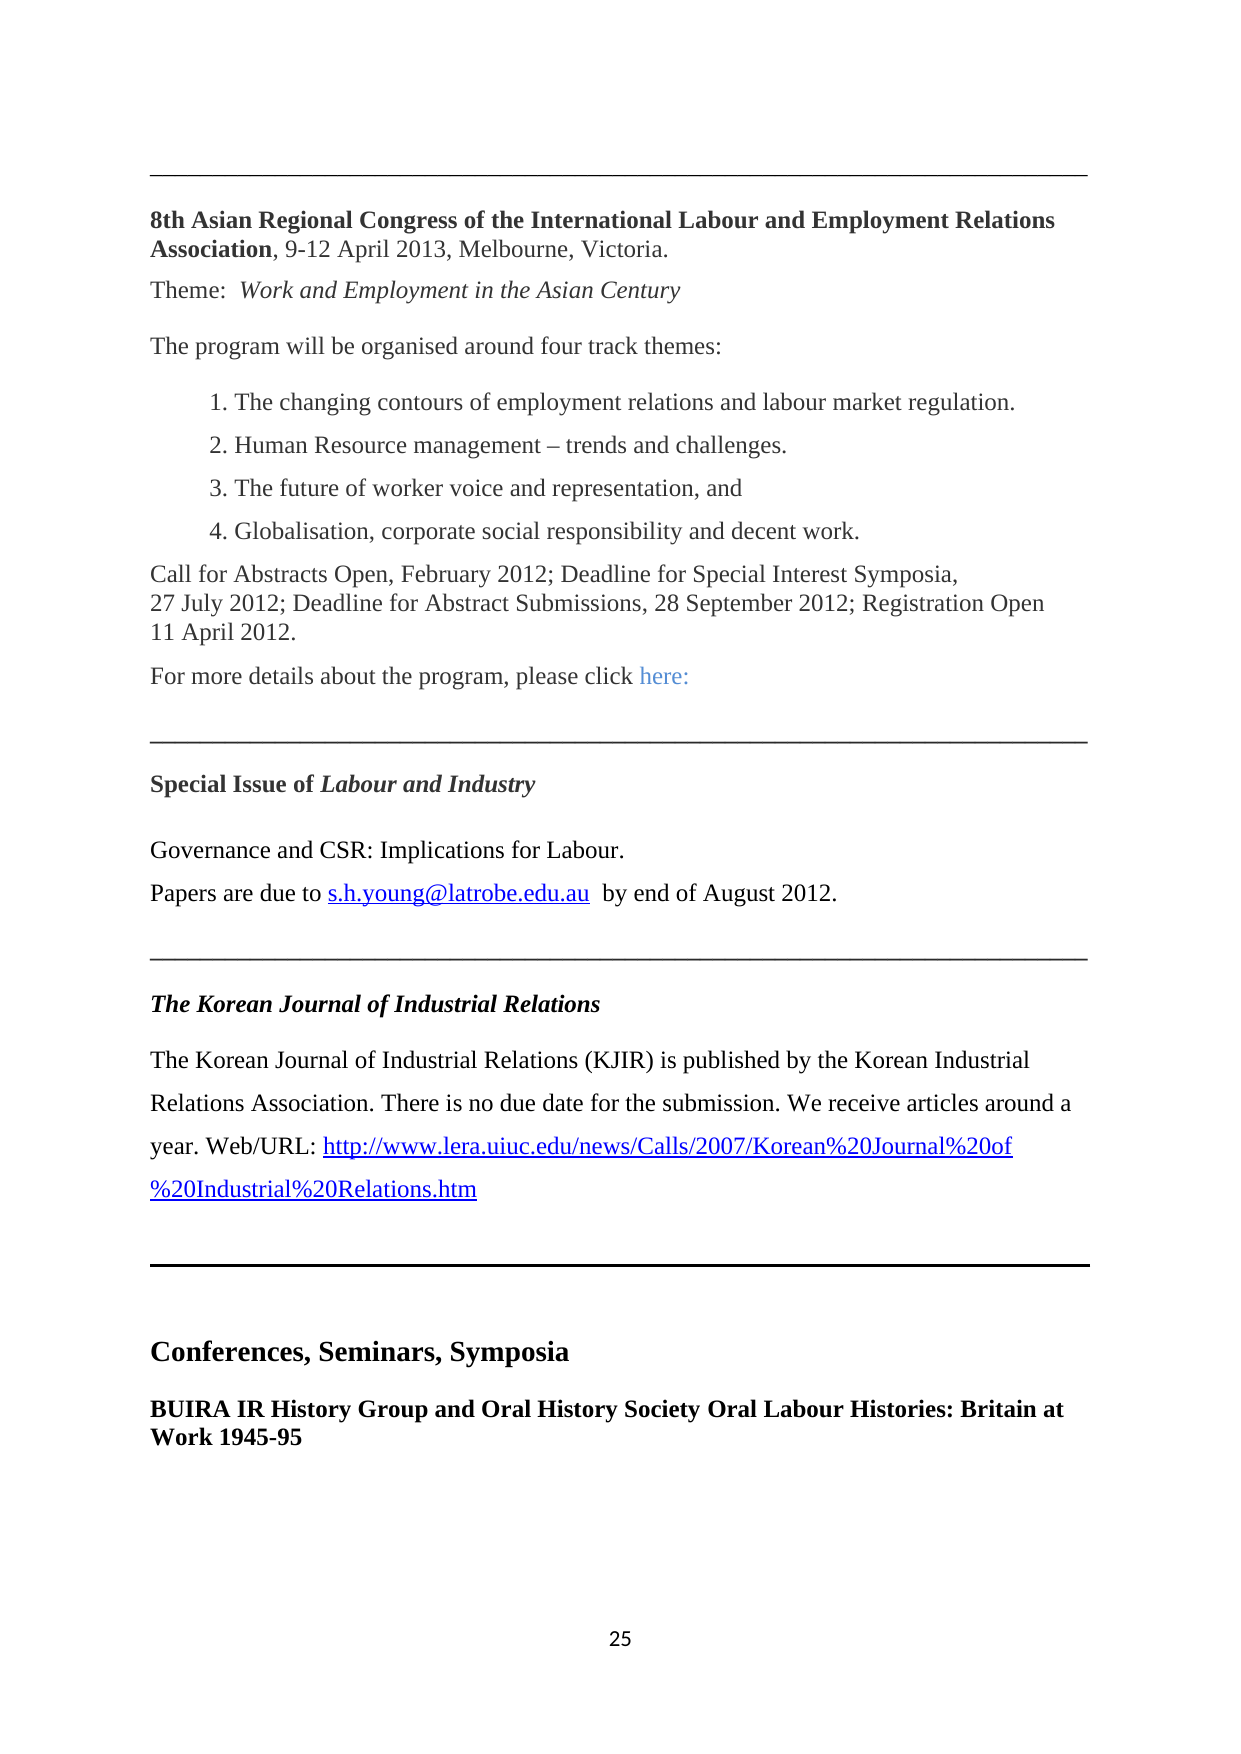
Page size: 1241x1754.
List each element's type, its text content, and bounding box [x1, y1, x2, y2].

text BUIRA IR History Group and Oral History Society Oral Labour Histories: Britain at Work 1945-95 [150, 1394, 1090, 1451]
text Papers are due to s.h.young@latrobe.edu.au by end of August 2012. [150, 878, 1090, 907]
text Governance and CSR: Implications for Labour. [150, 835, 1090, 864]
text Conferences, Seminars, Symposia [150, 1334, 1090, 1368]
text ___________________________________________________________________________ [150, 934, 1090, 962]
text ___________________________________________________________________________ [150, 717, 1090, 746]
text Theme: Work and Employment in the Asian Century [150, 276, 1090, 304]
text The program will be organised around four track themes: [150, 331, 1090, 360]
text Special Issue of Labour and Industry [150, 760, 1090, 797]
text Call for Abstracts Open, February 2012; Deadline for Special Interest Symposia, 27 July 2012; Deadline for Abstract Submissions, 28 September 2012; Registration Open 11 April 2012. [150, 559, 1090, 646]
text ___________________________________________________________________________ [150, 150, 1090, 179]
text The Korean Journal of Industrial Relations (KJIR) is published by the Korean Industrial Relations Association. There is no due date for the submission. We receive articles around a year. Web/URL: http://www.lera.uiuc.edu/news/Calls/2007/Korean%20Journal%20of%20Industrial%20Relations.htm [150, 1045, 1090, 1203]
text The Korean Journal of Industrial Relations [150, 989, 1090, 1018]
text 8th Asian Regional Congress of the International Labour and Employment Relations Association, 9-12 April 2013, Melbourne, Victoria. [150, 206, 1090, 263]
text 1. The changing contours of employment relations and labour market regulation. 2. Human Resource management – trends and challenges. 3. The future of worker voice and representation, and 4. Globalisation, corporate social responsibility and decent work. [209, 387, 1090, 545]
text For more details about the program, please click here: [150, 661, 1090, 690]
